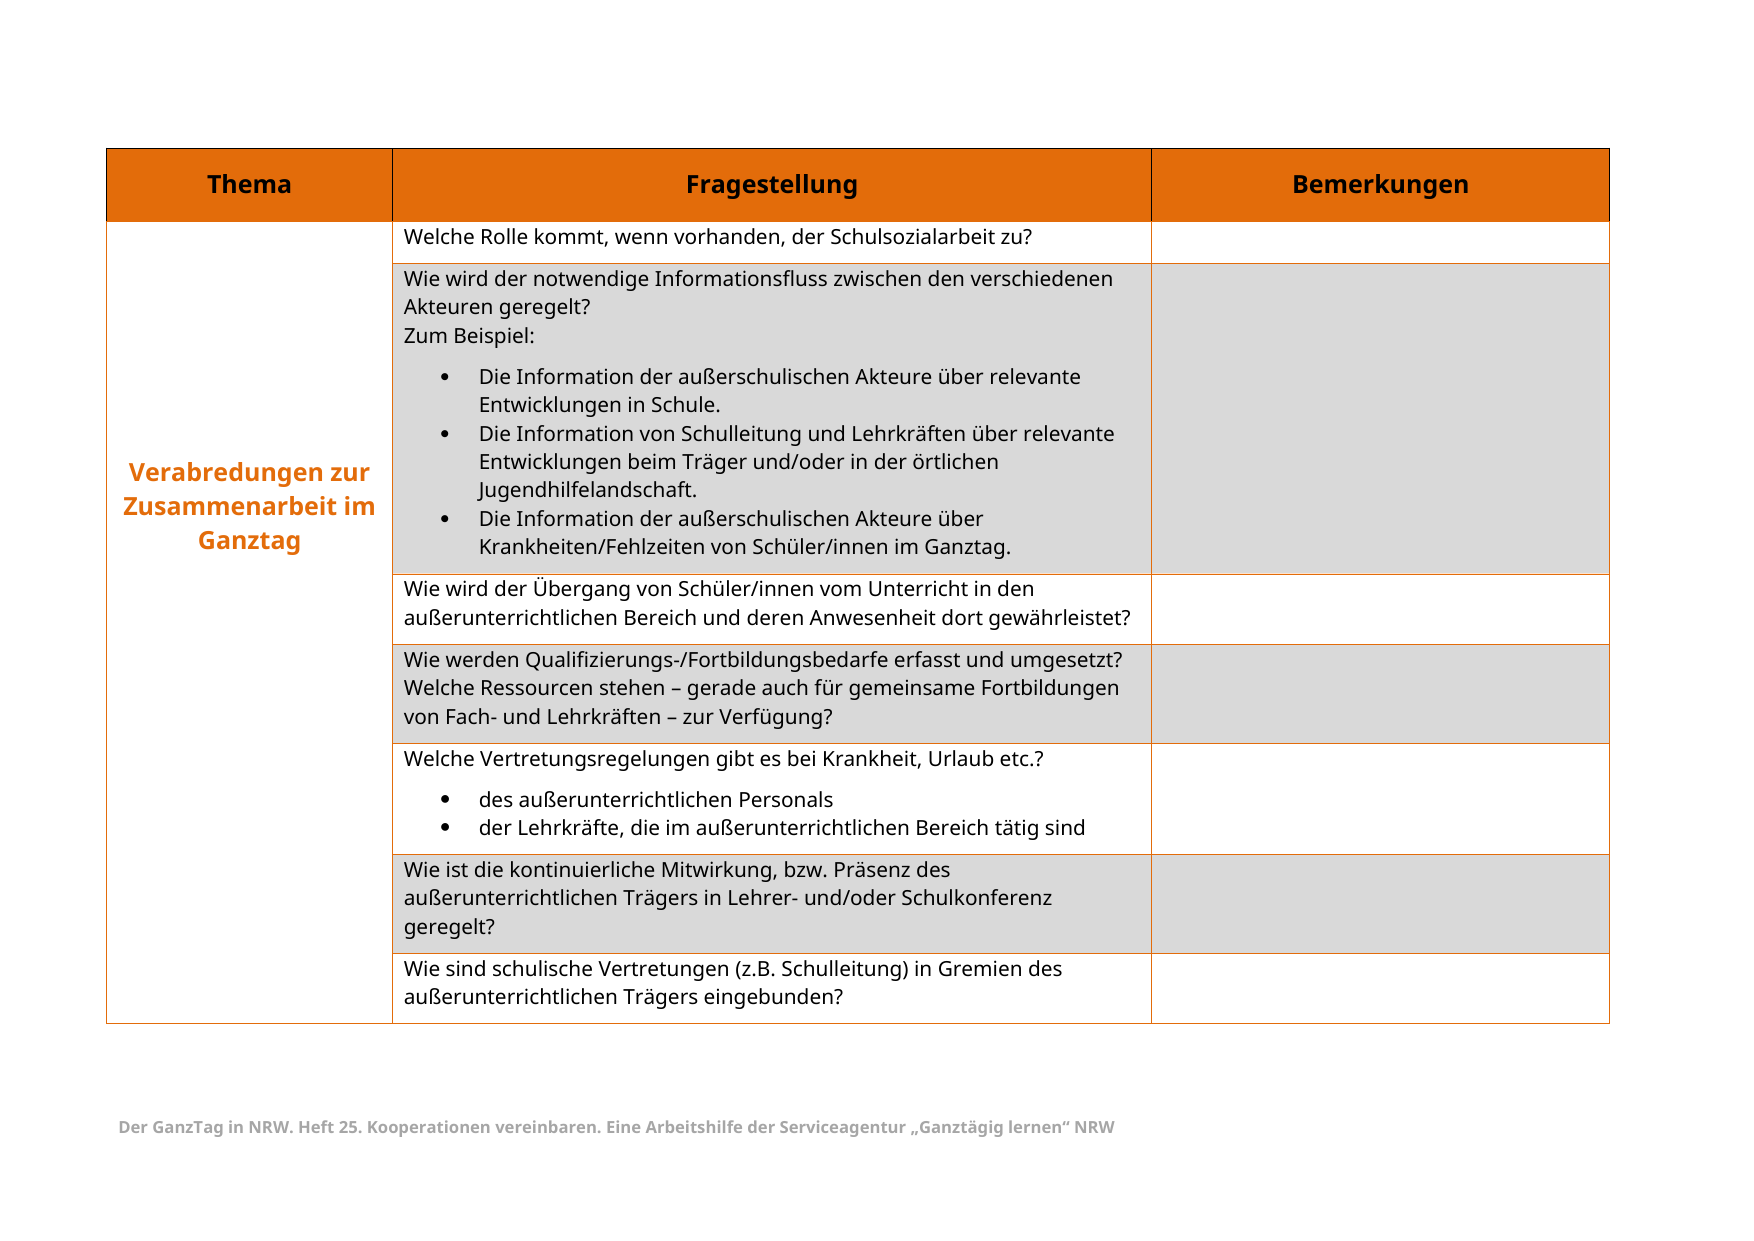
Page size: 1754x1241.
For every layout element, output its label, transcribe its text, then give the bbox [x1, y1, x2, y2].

table_header Thema [107, 149, 392, 221]
table_cell Welche Rolle kommt, wenn vorhanden, der Schulsozialarbeit zu? [393, 222, 1151, 263]
table_cell [1152, 645, 1609, 743]
table_cell Welche Vertretungsregelungen gibt es bei Krankheit, Urlaub etc.? des außerunterrichtlichen Personals der Lehrkräfte, die im außerunterrichtlichen Bereich tätig sind [393, 744, 1151, 854]
table_cell Wie wird der notwendige Informationsfluss zwischen den verschiedenen Akteuren geregelt? Zum Beispiel: Die Information der außerschulischen Akteure über relevante Entwicklungen in Schule. Die Information von Schulleitung und Lehrkräften über relevante Entwicklungen beim Träger und/oder in der örtlichen Jugendhilfelandschaft. Die Information der außerschulischen Akteure über Krankheiten/Fehlzeiten von Schüler/innen im Ganztag. [393, 264, 1151, 573]
table_header Fragestellung [393, 149, 1151, 221]
table_cell Wie sind schulische Vertretungen (z.B. Schulleitung) in Gremien des außerunterrichtlichen Trägers eingebunden? [393, 954, 1151, 1023]
table_cell [1152, 954, 1609, 1023]
table_cell [1152, 264, 1609, 573]
table_cell [1152, 575, 1609, 644]
table_cell Wie ist die kontinuierliche Mitwirkung, bzw. Präsenz des außerunterrichtlichen Trägers in Lehrer- und/oder Schulkonferenz geregelt? [393, 855, 1151, 953]
table_cell [1152, 855, 1609, 953]
table_header Bemerkungen [1152, 149, 1609, 221]
table_cell Wie wird der Übergang von Schüler/innen vom Unterricht in den außerunterrichtlichen Bereich und deren Anwesenheit dort gewährleistet? [393, 575, 1151, 644]
table_cell [1152, 744, 1609, 854]
table_cell [1152, 222, 1609, 263]
table_cell Wie werden Qualifizierungs-/Fortbildungsbedarfe erfasst und umgesetzt? Welche Ressourcen stehen – gerade auch für gemeinsame Fortbildungen von Fach- und Lehrkräften – zur Verfügung? [393, 645, 1151, 743]
